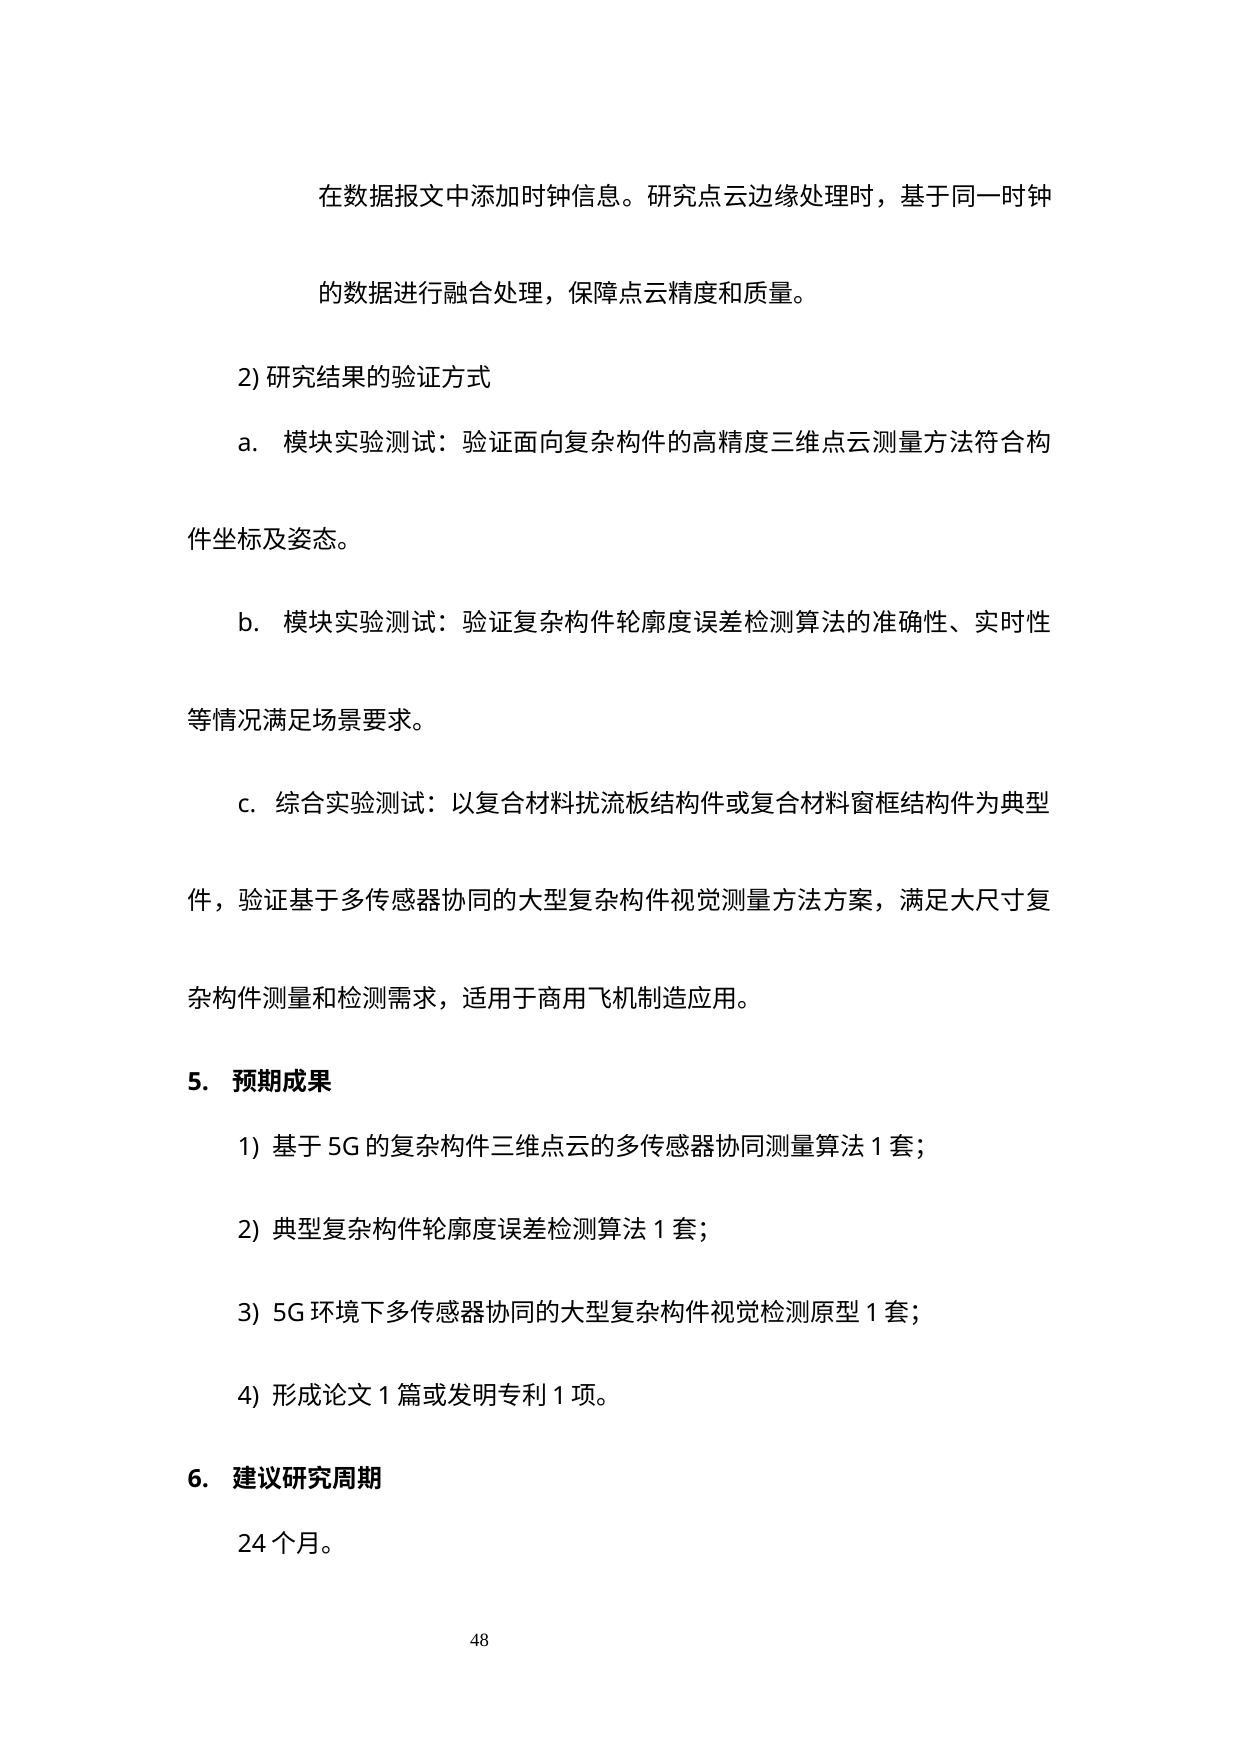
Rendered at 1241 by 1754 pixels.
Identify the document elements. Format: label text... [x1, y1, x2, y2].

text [318, 162, 1053, 324]
list 典型复杂构件轮廓度误差检测算法1套； [237, 1195, 1053, 1260]
list 预期成果 [187, 1047, 1053, 1112]
list 综合实验测试：以复合材料扰流板结构件或复合材料窗框结构件为典型件，验证基于多传感器协同的大型复杂构件视觉测量方法方案，满足大尺寸复杂构件测量和检测需求，适用于商用飞机制造应用。 [187, 769, 1053, 1029]
list 建议研究周期 [187, 1444, 1053, 1509]
list 5G环境下多传感器协同的大型复杂构件视觉检测原型1套； [237, 1278, 1053, 1343]
list 形成论文1篇或发明专利1项。 [237, 1361, 1053, 1426]
list 基于5G的复杂构件三维点云的多传感器协同测量算法1套； [237, 1112, 1053, 1177]
list 模块实验测试：验证面向复杂构件的高精度三维点云测量方法符合构件坐标及姿态。 [187, 408, 1053, 570]
list 模块实验测试：验证复杂构件轮廓度误差检测算法的准确性、实时性等情况满足场景要求。 [187, 588, 1053, 751]
text 2) 研究结果的验证方式 [237, 343, 1053, 408]
text 24个月。 [187, 1509, 1053, 1574]
